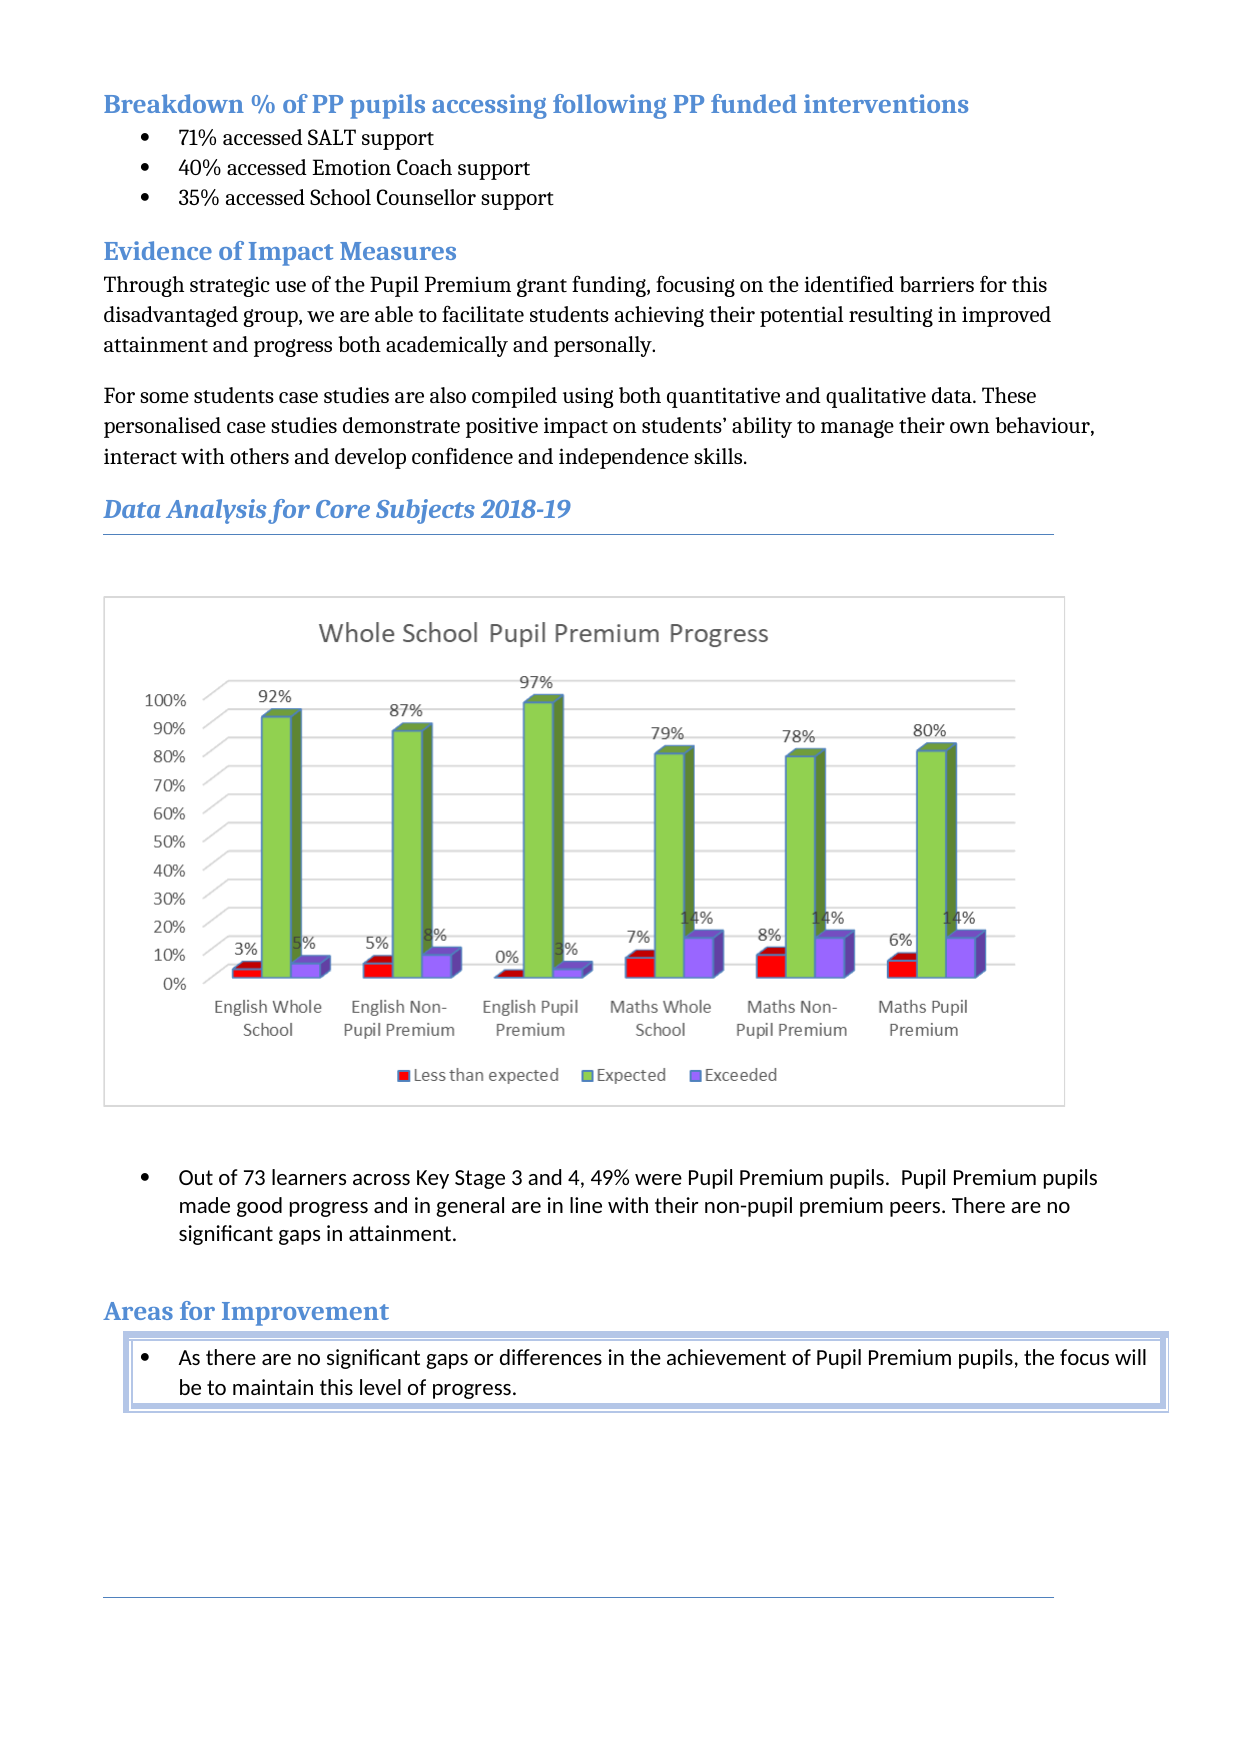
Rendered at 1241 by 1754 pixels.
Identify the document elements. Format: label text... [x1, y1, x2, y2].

list Out of 73 learners across Key Stage 3 and 4, 49% were Pupil Premium pupils. Pupil Premium pupils made good progress and in general are in line with their non-pupil premium peers. There are no significant gaps in attainment. [141, 1163, 1152, 1247]
list 40% accessed Emotion Coach support [141, 154, 1152, 181]
text Data Analysis for Core Subjects 2018-19 [103, 494, 1054, 534]
text Through strategic use of the Pupil Premium grant funding, focusing on the identified barriers for this disadvantaged group, we are able to facilitate students achieving their potential resulting in improved attainment and progress both academically and personally. [103, 272, 1152, 358]
list 35% accessed School Counsellor support [141, 185, 1152, 211]
picture [103, 596, 1066, 1107]
list 71% accessed SALT support [141, 124, 1152, 151]
subtitle For some students case studies are also compiled using both quantitative and qualitative data. These personalised case studies demonstrate positive impact on students’ ability to manage their own behaviour, interact with others and develop confidence and independence skills. [103, 383, 1152, 470]
subtitle Breakdown % of PP pupils accessing following PP funded interventions [103, 89, 1152, 120]
subtitle Evidence of Impact Measures [103, 236, 1152, 267]
list As there are no significant gaps or differences in the achievement of Pupil Premium pupils, the focus will be to maintain this level of progress. [133, 1341, 1160, 1403]
subtitle Areas for Improvement [103, 1296, 1152, 1327]
